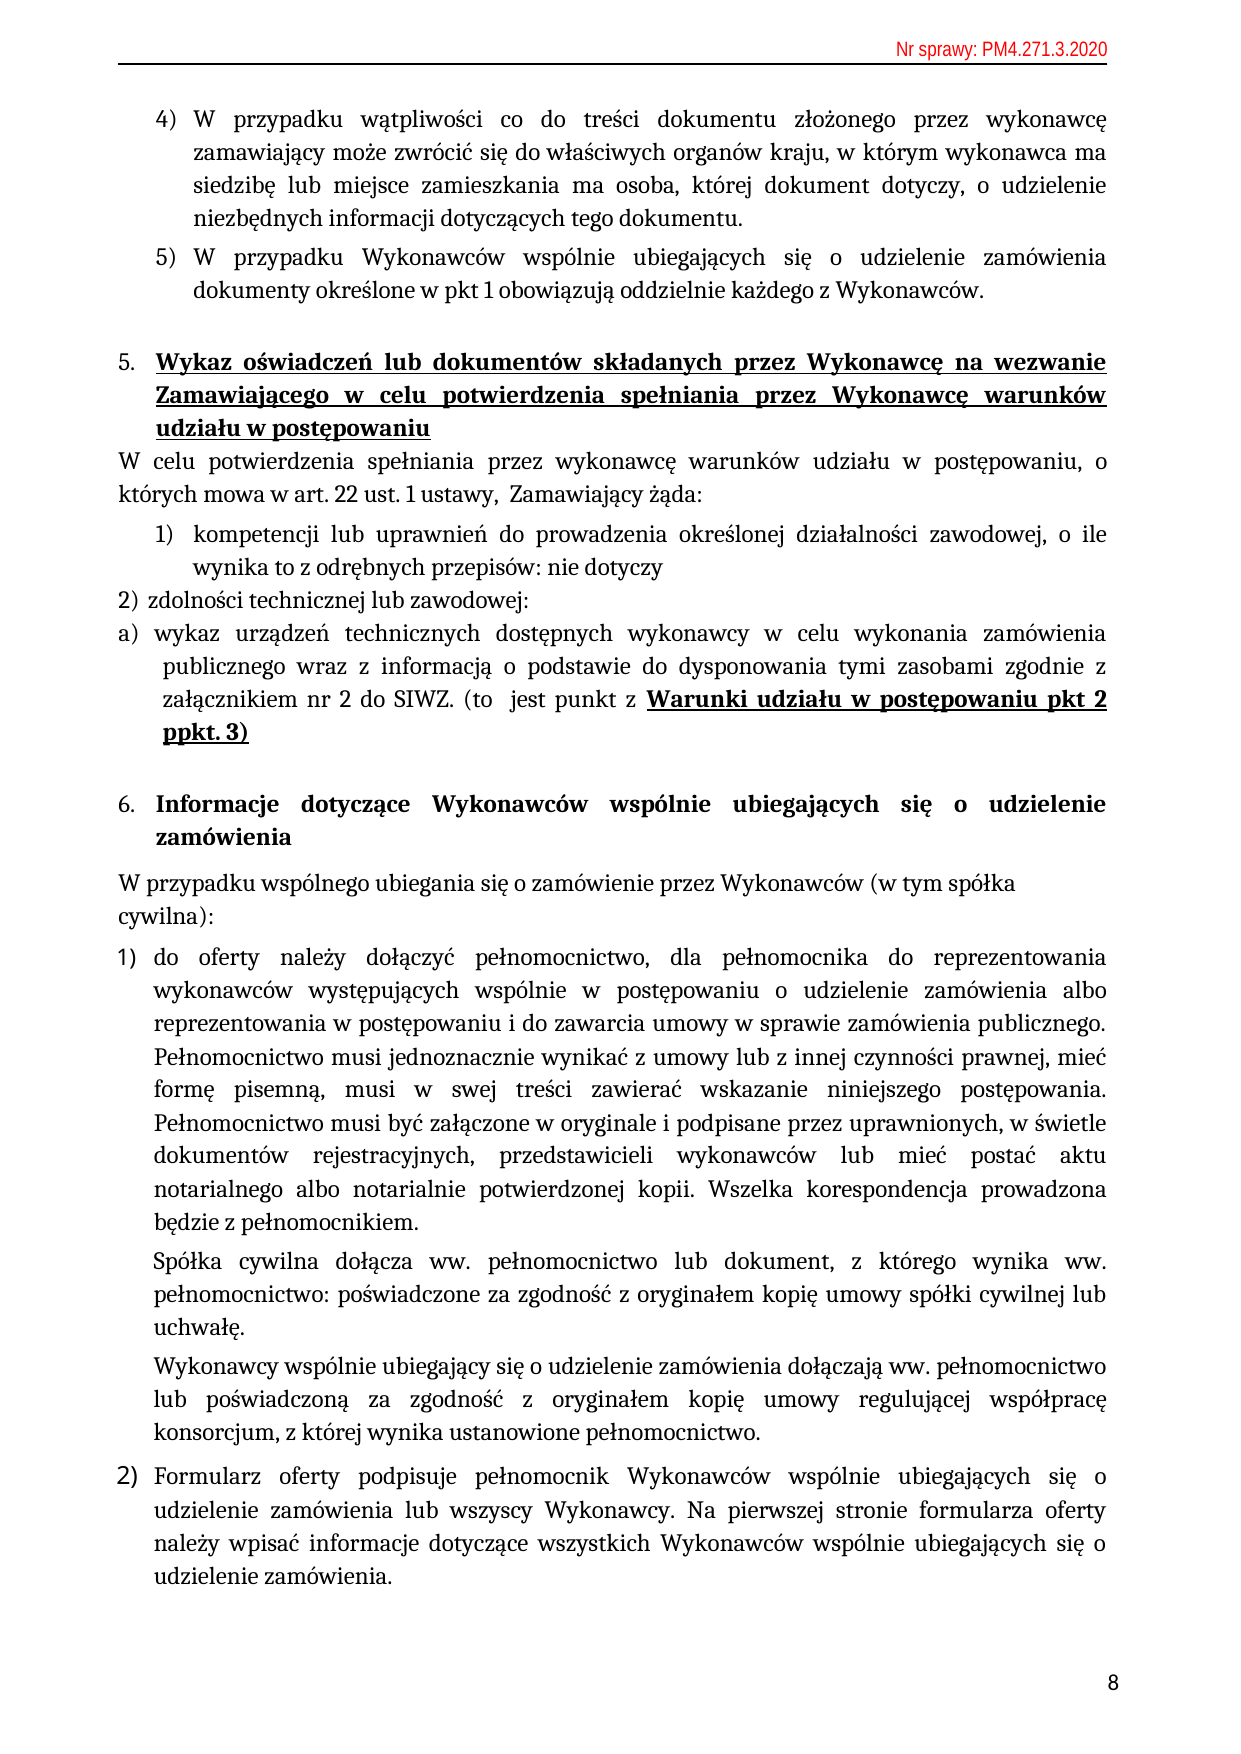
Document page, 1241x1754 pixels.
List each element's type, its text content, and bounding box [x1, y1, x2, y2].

list Formularz oferty podpisuje pełnomocnik Wykonawców wspólnie ubiegających się o udzielenie zamówienia lub wszyscy Wykonawcy. Na pierwszej stronie formularza oferty należy wpisać informacje dotyczące wszystkich Wykonawców wspólnie ubiegających się o udzielenie zamówienia. [116, 1457, 1107, 1591]
list W przypadku Wykonawców wspólnie ubiegających się o udzielenie zamówienia dokumenty określone w pkt 1 obowiązują oddzielnie każdego z Wykonawców. [156, 243, 1107, 305]
list do oferty należy dołączyć pełnomocnictwo, dla pełnomocnika do reprezentowania wykonawców występujących wspólnie w postępowaniu o udzielenie zamówienia albo reprezentowania w postępowaniu i do zawarcia umowy w sprawie zamówienia publicznego. Pełnomocnictwo musi jednoznacznie wynikać z umowy lub z innej czynności prawnej, mieć formę pisemną, musi w swej treści zawierać wskazanie niniejszego postępowania. Pełnomocnictwo musi być załączone w oryginale i podpisane przez uprawnionych, w świetle dokumentów rejestracyjnych, przedstawicieli wykonawców lub mieć postać aktu notarialnego albo notarialnie potwierdzonej kopii. Wszelka korespondencja prowadzona będzie z pełnomocnikiem. [116, 941, 1107, 1236]
text W celu potwierdzenia spełniania przez wykonawcę warunków udziału w postępowaniu, o których mowa w art. 22 ust. 1 ustawy, Zamawiający żąda: [118, 447, 1107, 509]
list Wykaz oświadczeń lub dokumentów składanych przez Wykonawcę na wezwanie Zamawiającego w celu potwierdzenia spełniania przez Wykonawcę warunków udziału w postępowaniu [118, 348, 1107, 443]
list kompetencji lub uprawnień do prowadzenia określonej działalności zawodowej, o ile wynika to z odrębnych przepisów: nie dotyczy [156, 519, 1107, 581]
text a) wykaz urządzeń technicznych dostępnych wykonawcy w celu wykonania zamówienia publicznego wraz z informacją o podstawie do dysponowania tymi zasobami zgodnie z załącznikiem nr 2 do SIWZ. (to jest punkt z Warunki udziału w postępowaniu pkt 2 ppkt. 3) [118, 619, 1107, 746]
text Wykonawcy wspólnie ubiegający się o udzielenie zamówienia dołączają ww. pełnomocnictwo lub poświadczoną za zgodność z oryginałem kopię umowy regulującej współpracę konsorcjum, z której wynika ustanowione pełnomocnictwo. [153, 1352, 1107, 1447]
text Spółka cywilna dołącza ww. pełnomocnictwo lub dokument, z którego wynika ww. pełnomocnictwo: poświadczone za zgodność z oryginałem kopię umowy spółki cywilnej lub uchwałę. [153, 1247, 1107, 1342]
text 2) zdolności technicznej lub zawodowej: [118, 586, 1107, 614]
list Informacje dotyczące Wykonawców wspólnie ubiegających się o udzielenie zamówienia [118, 790, 1107, 852]
text W przypadku wspólnego ubiegania się o zamówienie przez Wykonawców (w tym spółka cywilna): [118, 868, 1107, 930]
list W przypadku wątpliwości co do treści dokumentu złożonego przez wykonawcę zamawiający może zwrócić się do właściwych organów kraju, w którym wykonawca ma siedzibę lub miejsce zamieszkania ma osoba, której dokument dotyczy, o udzielenie niezbędnych informacji dotyczących tego dokumentu. [156, 104, 1107, 232]
